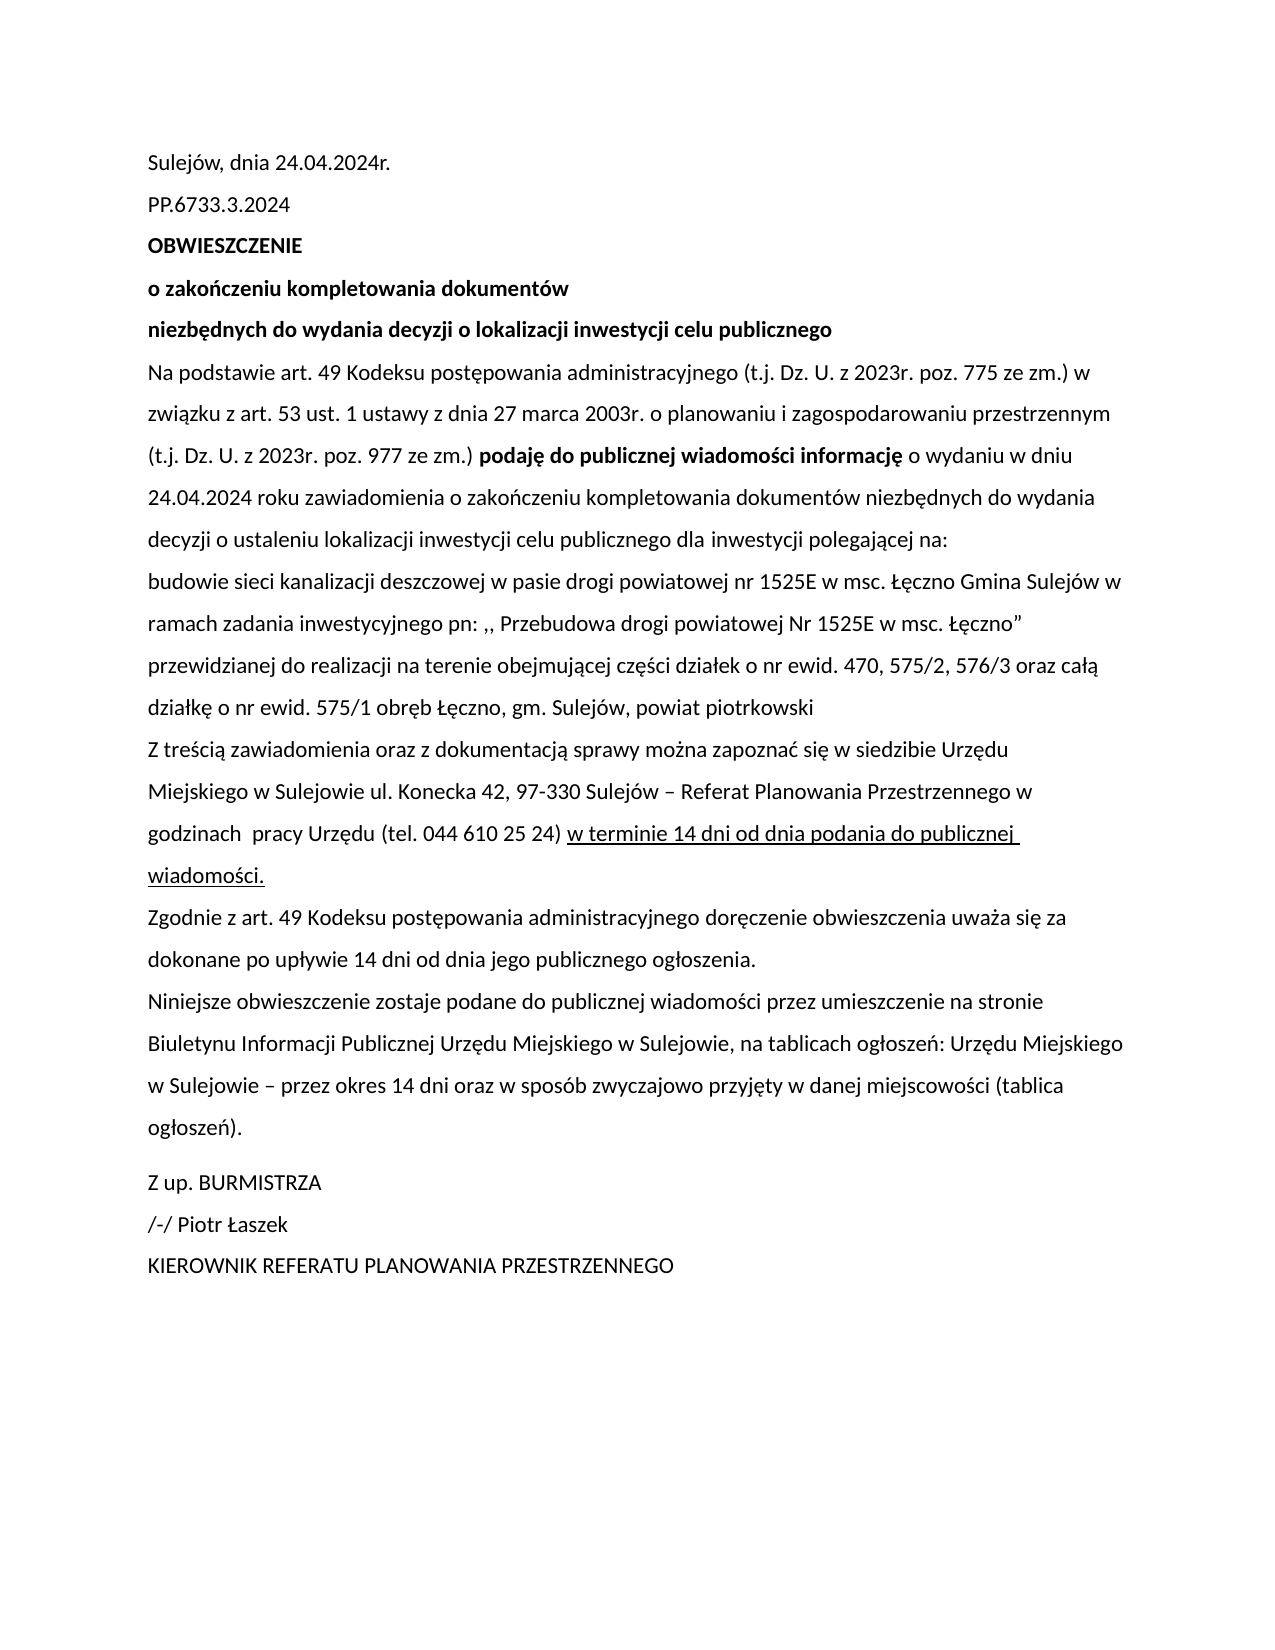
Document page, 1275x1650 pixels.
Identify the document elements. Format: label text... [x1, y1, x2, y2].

text Z treścią zawiadomienia oraz z dokumentacją sprawy można zapoznać się w siedzibie Urzędu [148, 735, 1127, 763]
text Na podstawie art. 49 Kodeksu postępowania administracyjnego (t.j. Dz. U. z 2023r. poz. 775 ze zm.) w związku z art. 53 ust. 1 ustawy z dnia 27 marca 2003r. o planowaniu i zagospodarowaniu przestrzennym (t.j. Dz. U. z 2023r. poz. 977 ze zm.) podaję do publicznej wiadomości informację o wydaniu w dniu 24.04.2024 roku zawiadomienia o zakończeniu kompletowania dokumentów niezbędnych do wydania decyzji o ustaleniu lokalizacji inwestycji celu publicznego dla inwestycji polegającej na: [148, 358, 1127, 553]
text niezbędnych do wydania decyzji o lokalizacji inwestycji celu publicznego [148, 316, 1127, 344]
text PP.6733.3.2024 [148, 190, 1127, 218]
text OBWIESZCZENIE [148, 232, 1127, 260]
text budowie sieci kanalizacji deszczowej w pasie drogi powiatowej nr 1525E w msc. Łęczno Gmina Sulejów w ramach zadania inwestycyjnego pn: ,, Przebudowa drogi powiatowej Nr 1525E w msc. Łęczno” przewidzianej do realizacji na terenie obejmującej części działek o nr ewid. 470, 575/2, 576/3 oraz całą działkę o nr ewid. 575/1 obręb Łęczno, gm. Sulejów, powiat piotrkowski [148, 567, 1127, 721]
text o zakończeniu kompletowania dokumentów [148, 274, 1127, 302]
text Zgodnie z art. 49 Kodeksu postępowania administracyjnego doręczenie obwieszczenia uważa się za dokonane po upływie 14 dni od dnia jego publicznego ogłoszenia. [148, 903, 1127, 973]
text Miejskiego w Sulejowie ul. Konecka 42, 97-330 Sulejów – Referat Planowania Przestrzennego w godzinach pracy Urzędu (tel. 044 610 25 24) w terminie 14 dni od dnia podania do publicznej wiadomości. [148, 777, 1127, 889]
text /-/ Piotr Łaszek [148, 1210, 1127, 1238]
text Sulejów, dnia 24.04.2024r. [148, 148, 1127, 176]
text Z up. BURMISTRZA [148, 1168, 1127, 1196]
text KIEROWNIK REFERATU PLANOWANIA PRZESTRZENNEGO [148, 1252, 1127, 1280]
text Niniejsze obwieszczenie zostaje podane do publicznej wiadomości przez umieszczenie na stronie Biuletynu Informacji Publicznej Urzędu Miejskiego w Sulejowie, na tablicach ogłoszeń: Urzędu Miejskiego w Sulejowie – przez okres 14 dni oraz w sposób zwyczajowo przyjęty w danej miejscowości (tablica ogłoszeń). [148, 987, 1127, 1141]
